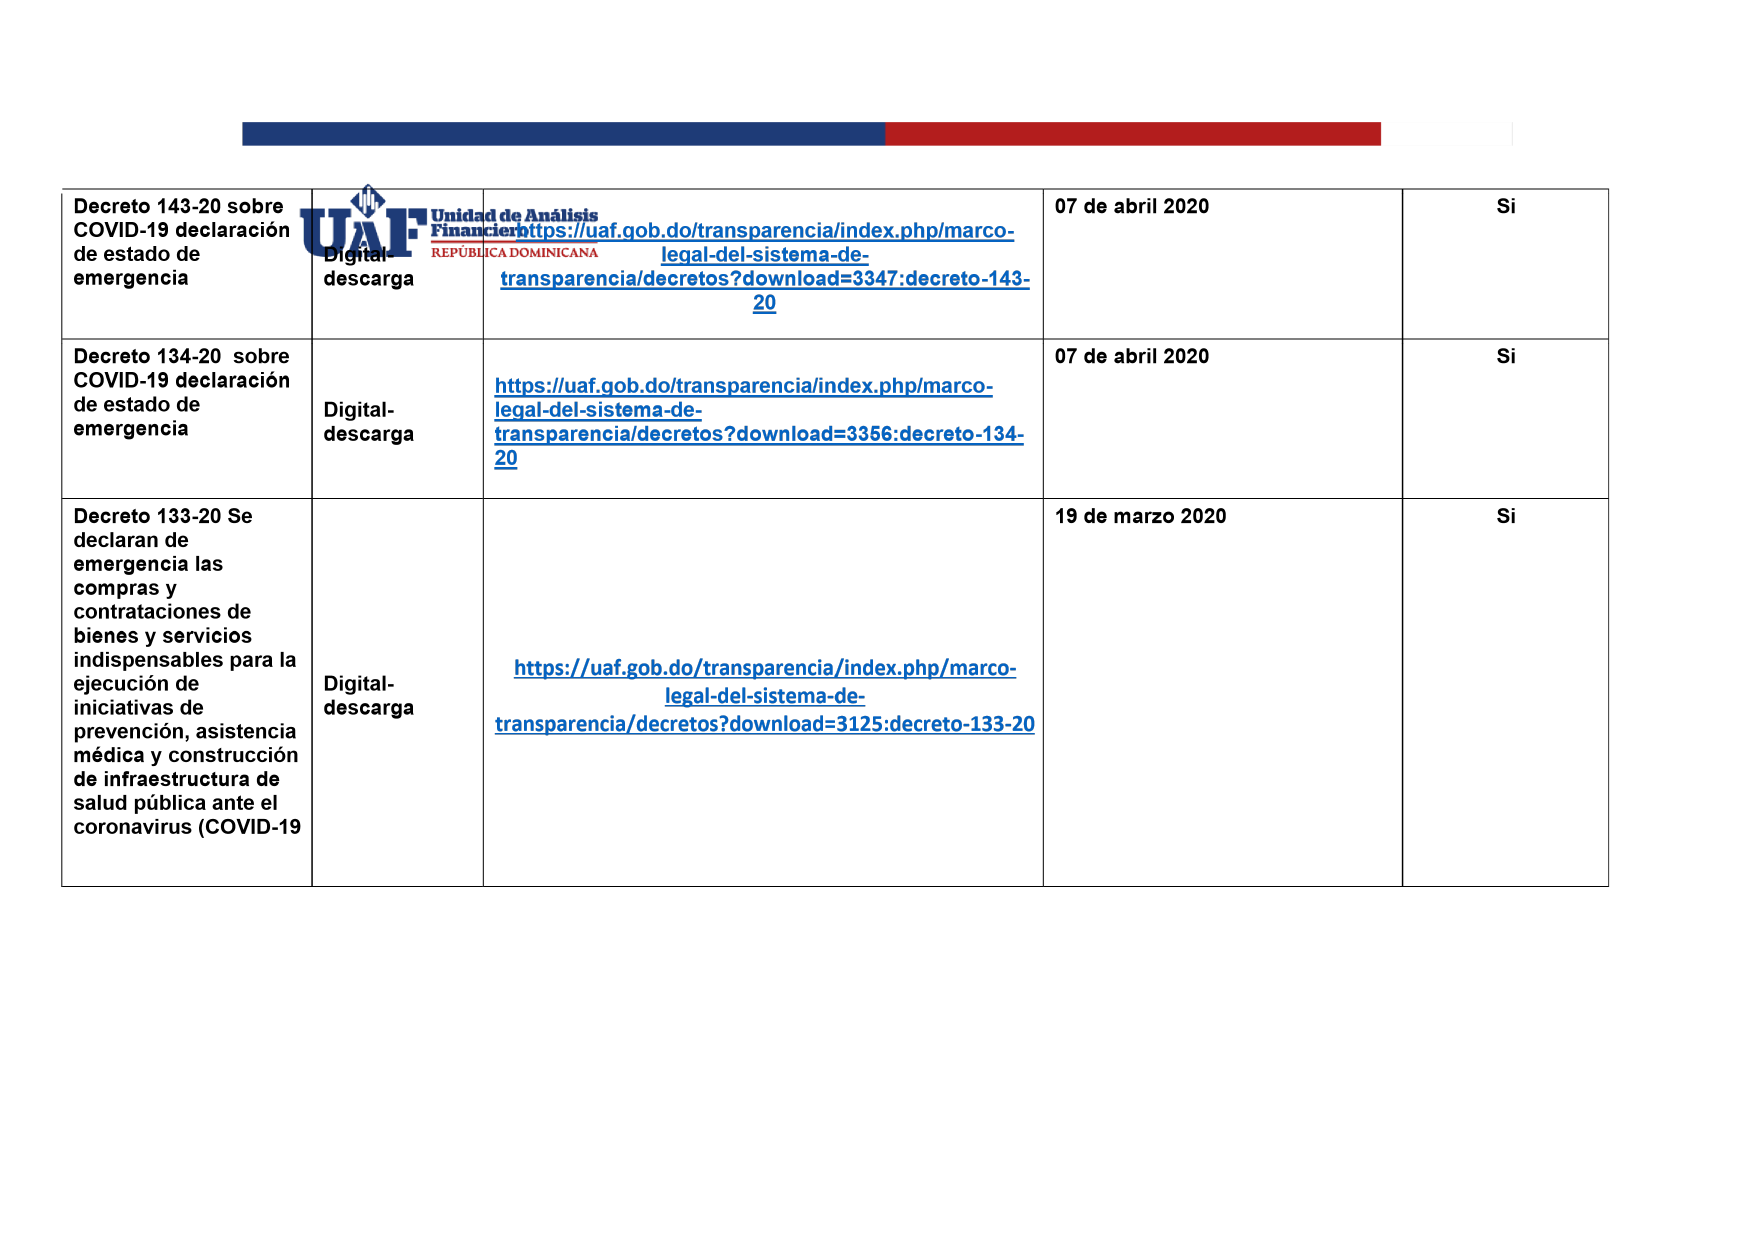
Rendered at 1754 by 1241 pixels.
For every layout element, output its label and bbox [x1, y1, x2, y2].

picture [60, 121, 1610, 887]
